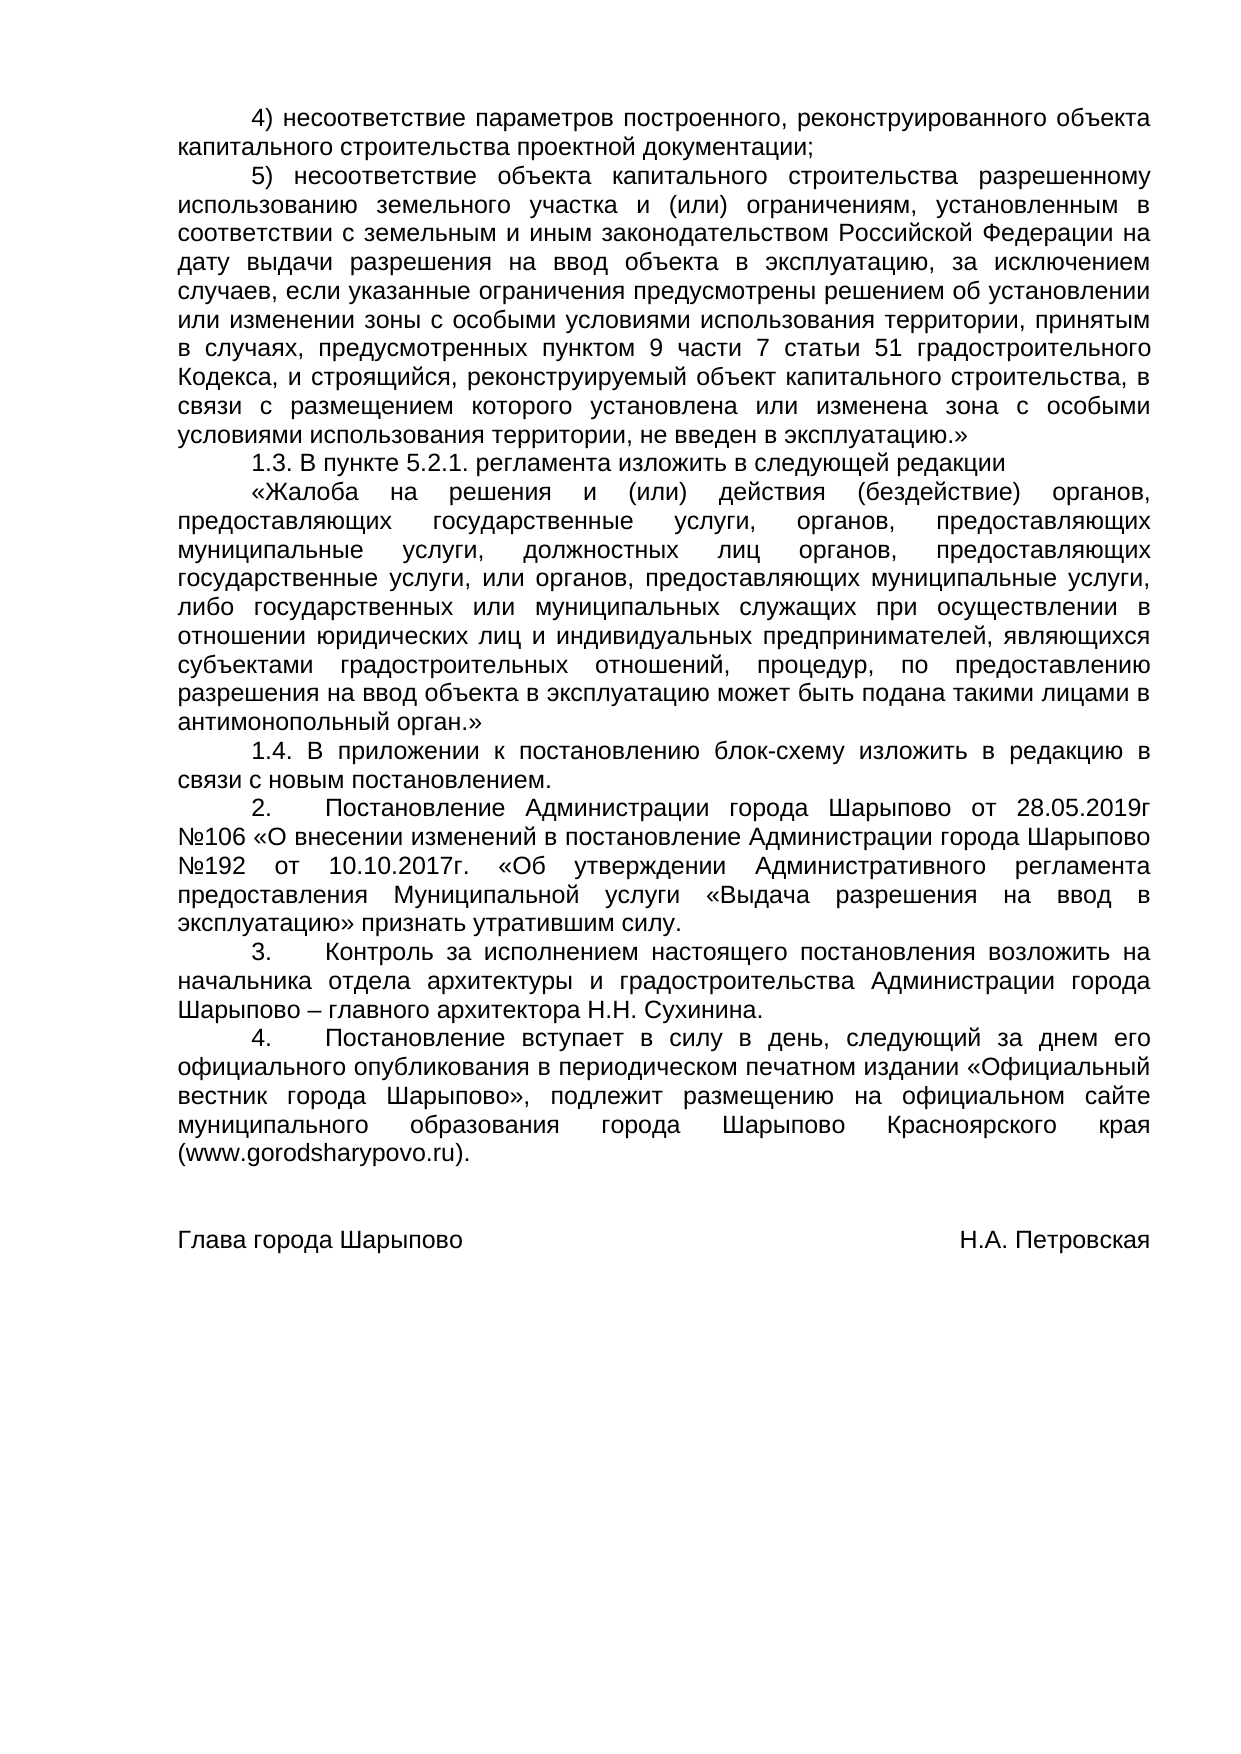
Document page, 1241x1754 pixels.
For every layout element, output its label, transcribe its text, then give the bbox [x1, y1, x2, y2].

text «Жалоба на решения и (или) действия (бездействие) органов, предоставляющих государственные услуги, органов, предоставляющих муниципальные услуги, должностных лиц органов, предоставляющих государственные услуги, или органов, предоставляющих муниципальные услуги, либо государственных или муниципальных служащих при осуществлении в отношении юридических лиц и индивидуальных предпринимателей, являющихся субъектами градостроительных отношений, процедур, по предоставлению разрешения на ввод объекта в эксплуатацию может быть подана такими лицами в антимонопольный орган.» [177, 477, 1152, 736]
list Постановление Администрации города Шарыпово от 28.05.2019г №106 «О внесении изменений в постановление Администрации города Шарыпово №192 от 10.10.2017г. «Об утверждении Административного регламента предоставления Муниципальной услуги «Выдача разрешения на ввод в эксплуатацию» признать утратившим силу. [177, 793, 1152, 937]
list Контроль за исполнением настоящего постановления возложить на начальника отдела архитектуры и градостроительства Администрации города Шарыпово – главного архитектора Н.Н. Сухинина. [177, 937, 1152, 1023]
text 5) несоответствие объекта капитального строительства разрешенному использованию земельного участка и (или) ограничениям, установленным в соответствии с земельным и иным законодательством Российской Федерации на дату выдачи разрешения на ввод объекта в эксплуатацию, за исключением случаев, если указанные ограничения предусмотрены решением об установлении или изменении зоны с особыми условиями использования территории, принятым в случаях, предусмотренных пунктом 9 части 7 статьи 51 градостроительного Кодекса, и строящийся, реконструируемый объект капитального строительства, в связи с размещением которого установлена или изменена зона с особыми условиями использования территории, не введен в эксплуатацию.» [177, 161, 1152, 448]
text 1.4. В приложении к постановлению блок-схему изложить в редакцию в связи с новым постановлением. [177, 736, 1152, 793]
text 4) несоответствие параметров построенного, реконструированного объекта капитального строительства проектной документации; [177, 103, 1152, 161]
text Глава города Шарыпово Н.А. Петровская [177, 1225, 1152, 1253]
list Постановление вступает в силу в день, следующий за днем его официального опубликования в периодическом печатном издании «Официальный вестник города Шарыпово», подлежит размещению на официальном сайте муниципального образования города Шарыпово Красноярского края (www.gorodsharypovo.ru). [177, 1023, 1152, 1167]
text 1.3. В пункте 5.2.1. регламента изложить в следующей редакции [177, 448, 1152, 477]
